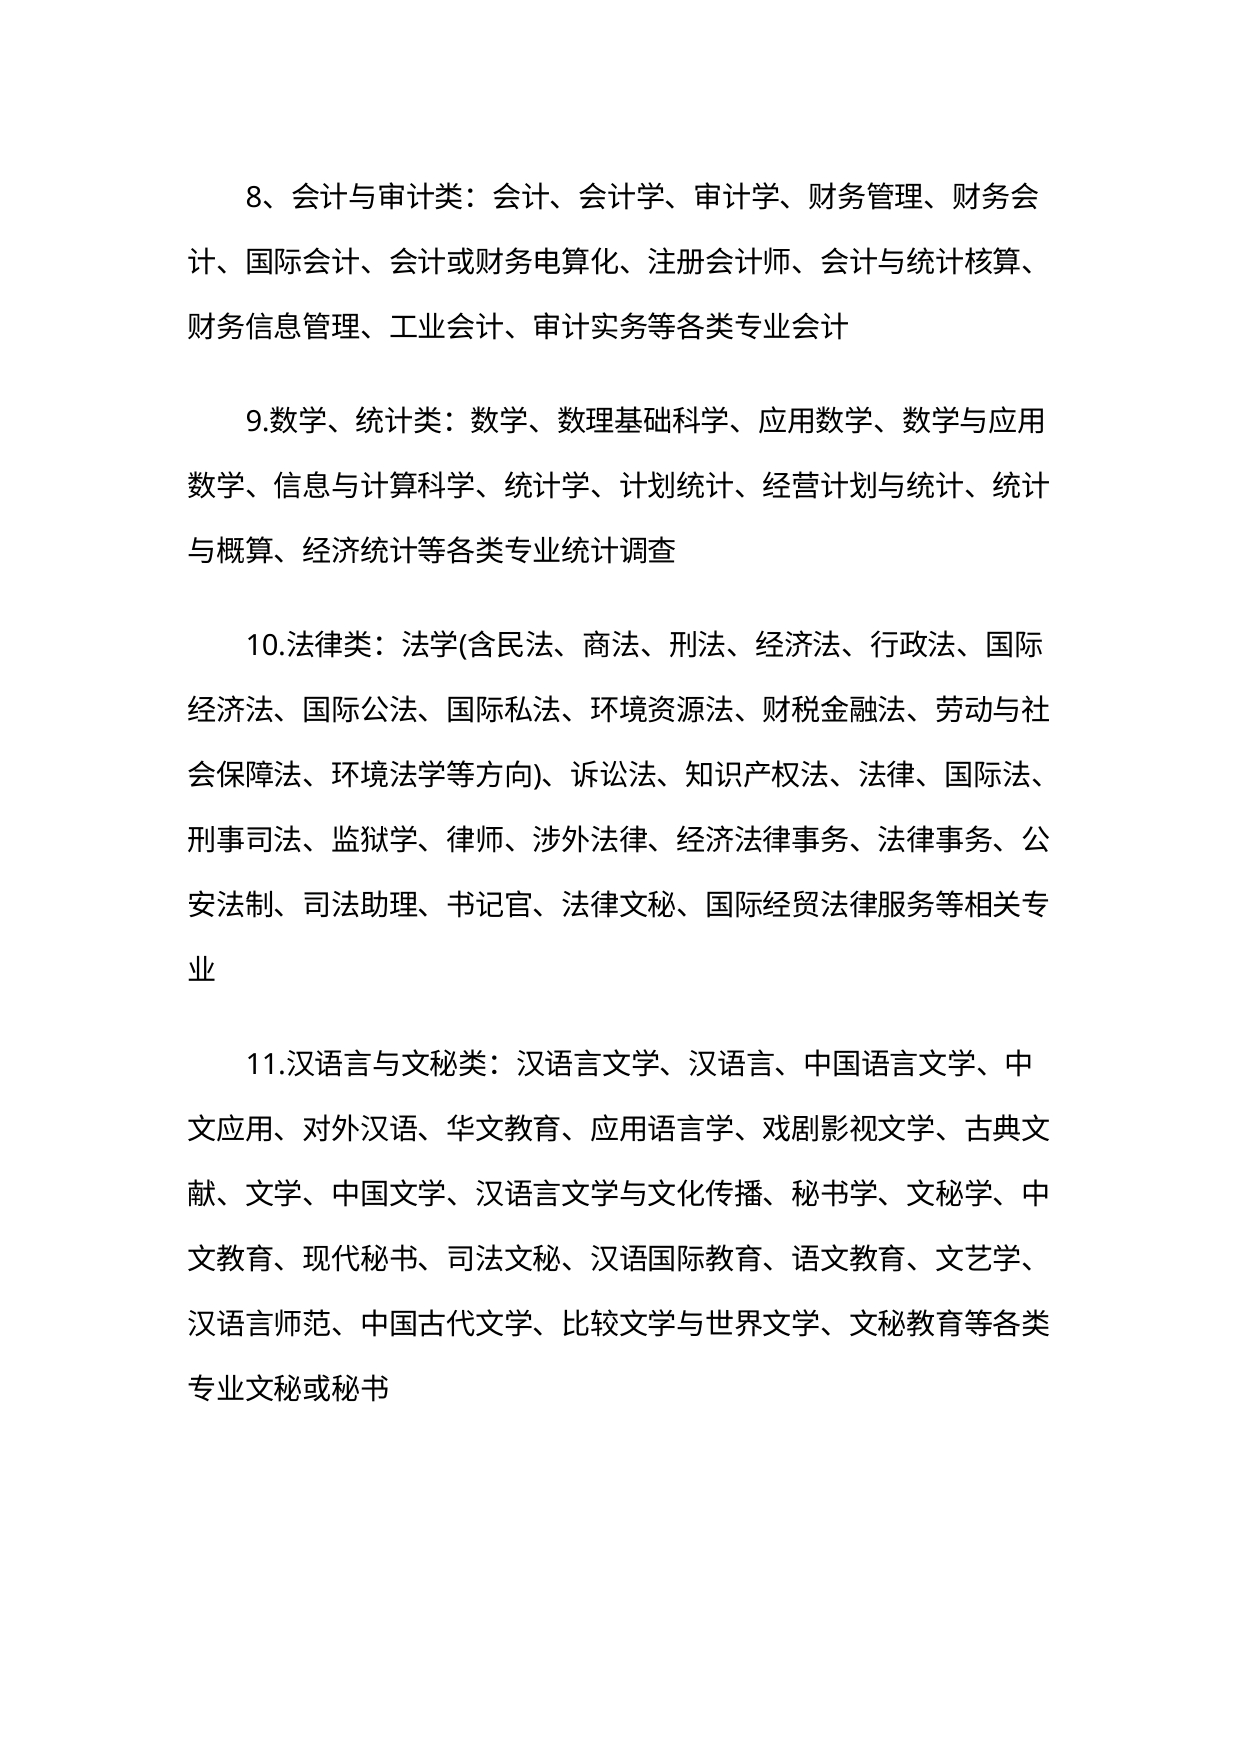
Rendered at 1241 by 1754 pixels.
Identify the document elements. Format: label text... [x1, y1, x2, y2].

text 8、会计与审计类：会计、会计学、审计学、财务管理、财务会计、国际会计、会计或财务电算化、注册会计师、会计与统计核算、财务信息管理、工业会计、审计实务等各类专业会计 [187, 162, 1053, 357]
text 10.法律类：法学(含民法、商法、刑法、经济法、行政法、国际经济法、国际公法、国际私法、环境资源法、财税金融法、劳动与社会保障法、环境法学等方向)、诉讼法、知识产权法、法律、国际法、刑事司法、监狱学、律师、涉外法律、经济法律事务、法律事务、公安法制、司法助理、书记官、法律文秘、国际经贸法律服务等相关专业 [187, 610, 1053, 1000]
text 9.数学、统计类：数学、数理基础科学、应用数学、数学与应用数学、信息与计算科学、统计学、计划统计、经营计划与统计、统计与概算、经济统计等各类专业统计调查 [187, 386, 1053, 581]
text 11.汉语言与文秘类：汉语言文学、汉语言、中国语言文学、中文应用、对外汉语、华文教育、应用语言学、戏剧影视文学、古典文献、文学、中国文学、汉语言文学与文化传播、秘书学、文秘学、中文教育、现代秘书、司法文秘、汉语国际教育、语文教育、文艺学、汉语言师范、中国古代文学、比较文学与世界文学、文秘教育等各类专业文秘或秘书 [187, 1029, 1053, 1419]
